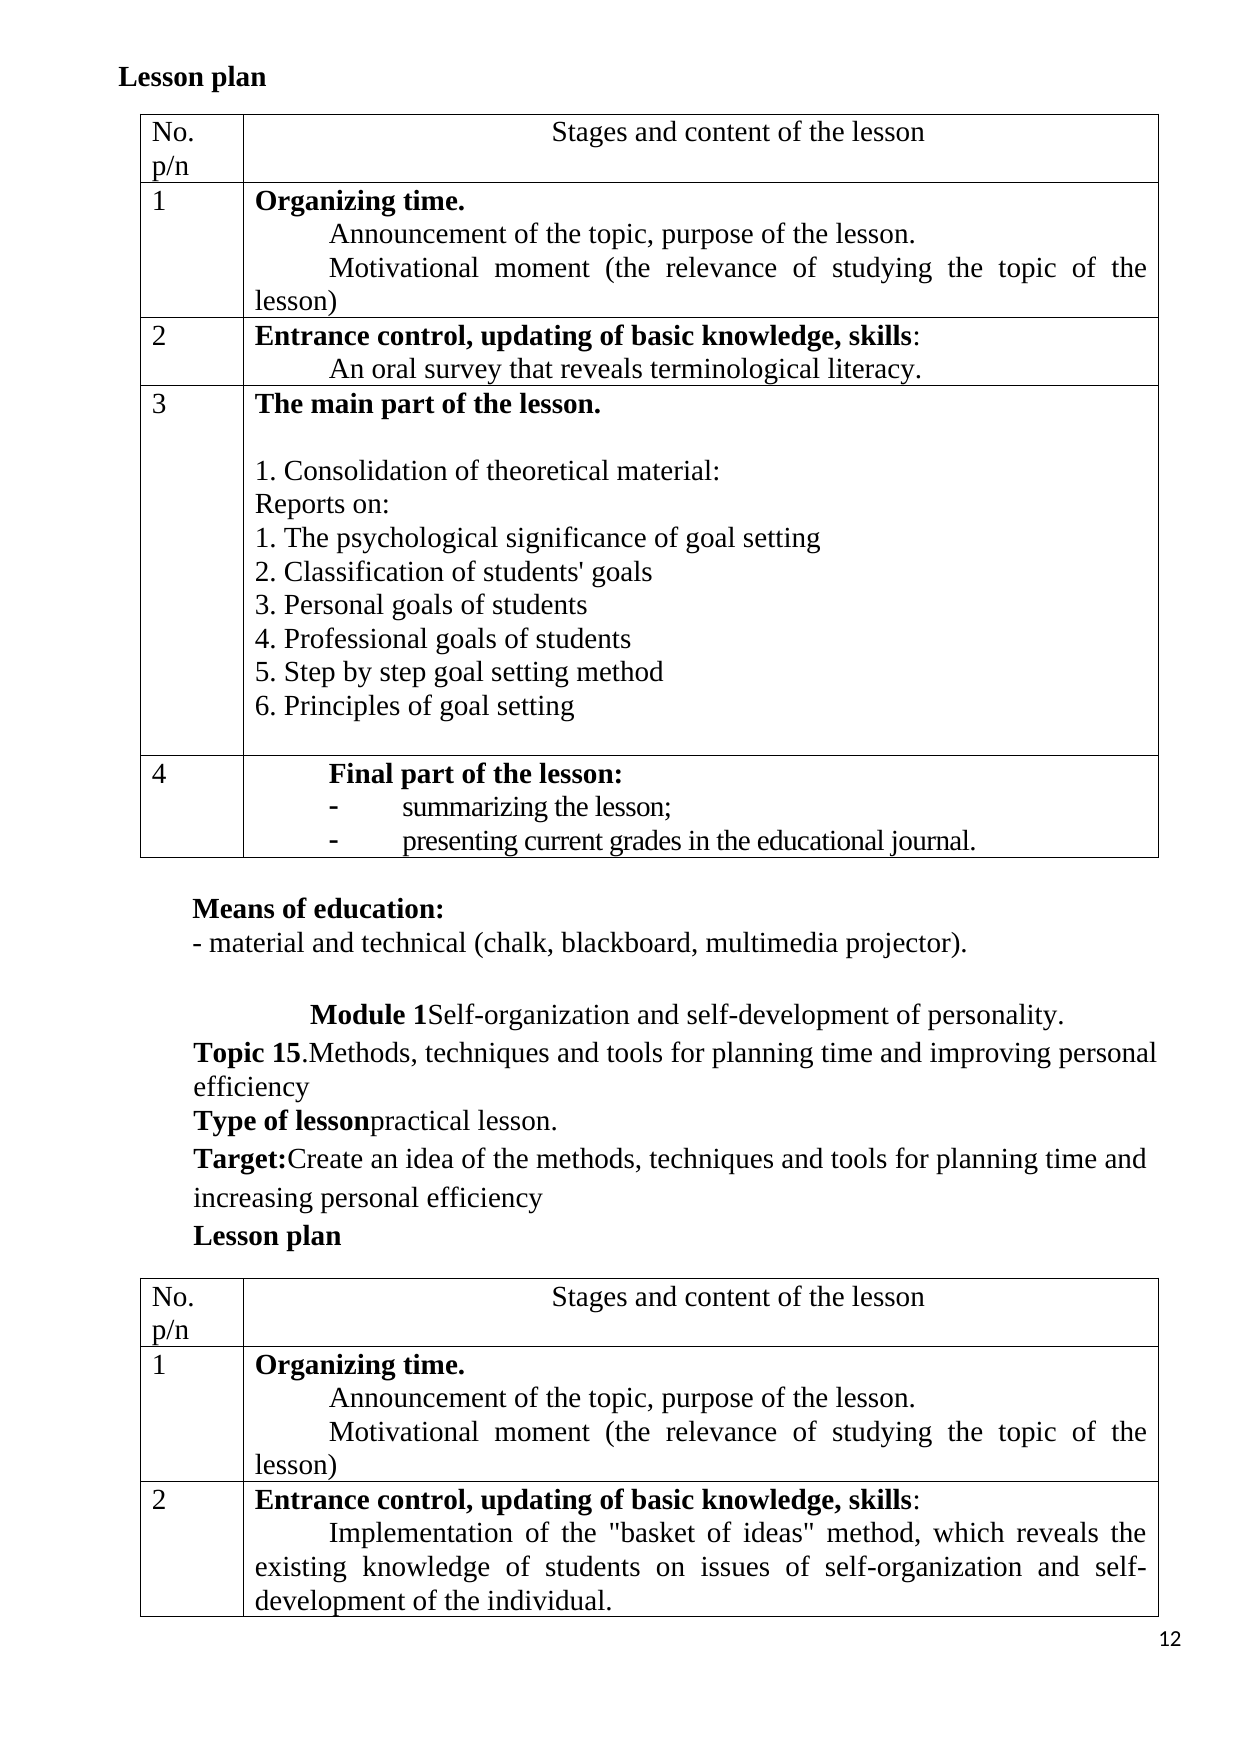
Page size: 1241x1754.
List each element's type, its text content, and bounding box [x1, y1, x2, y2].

list Topic 15.Methods, techniques and tools for planning time and improving personal efficiency [310, 1036, 1181, 1103]
table_header Stages and content of the lesson [244, 1279, 1158, 1346]
table_cell 3 [141, 386, 243, 755]
table_cell Organizing time. Announcement of the topic, purpose of the lesson. Motivational moment (the relevance of studying the topic of the lesson) [244, 183, 1158, 317]
list Type of lessonpractical lesson. [193, 1103, 1181, 1136]
table_cell Organizing time. Announcement of the topic, purpose of the lesson. Motivational moment (the relevance of studying the topic of the lesson) [244, 1347, 1158, 1481]
text - material and technical (chalk, blackboard, multimedia projector). [118, 925, 1181, 958]
table_cell 2 [141, 1482, 243, 1616]
list Target:Create an idea of ​​the methods, techniques and tools for planning time and increasing personal efficiency [193, 1141, 1181, 1213]
table_cell 1 [141, 1347, 243, 1481]
table_header Stages and content of the lesson [244, 115, 1158, 182]
table_cell Entrance control, updating of basic knowledge, skills: An oral survey that reveals terminological literacy. [244, 318, 1158, 385]
table_header No. p/n [141, 115, 243, 182]
text Lesson plan [118, 59, 1181, 93]
table_cell 1 [141, 183, 243, 317]
table_header No. p/n [141, 1279, 243, 1346]
list Lesson plan [193, 1218, 1181, 1252]
table_cell 4 [141, 756, 243, 857]
table_cell Final part of the lesson: summarizing the lesson; presenting current grades in the educational journal. [244, 756, 1158, 857]
table_cell Entrance control, updating of basic knowledge, skills: Implementation of the "basket of ideas" method, which reveals the existing knowledge of students on issues of self-organization and self-development of the individual. [244, 1482, 1158, 1616]
table_cell The main part of the lesson. 1. Consolidation of theoretical material: Reports on: 1. The psychological significance of goal setting 2. Classification of students' goals 3. Personal goals of students 4. Professional goals of students 5. Step by step goal setting method 6. Principles of goal setting [244, 386, 1158, 755]
table_cell 2 [141, 318, 243, 385]
text Means of education: [118, 891, 1181, 925]
list Module 1Self-organization and self-development of personality. [193, 997, 1181, 1031]
